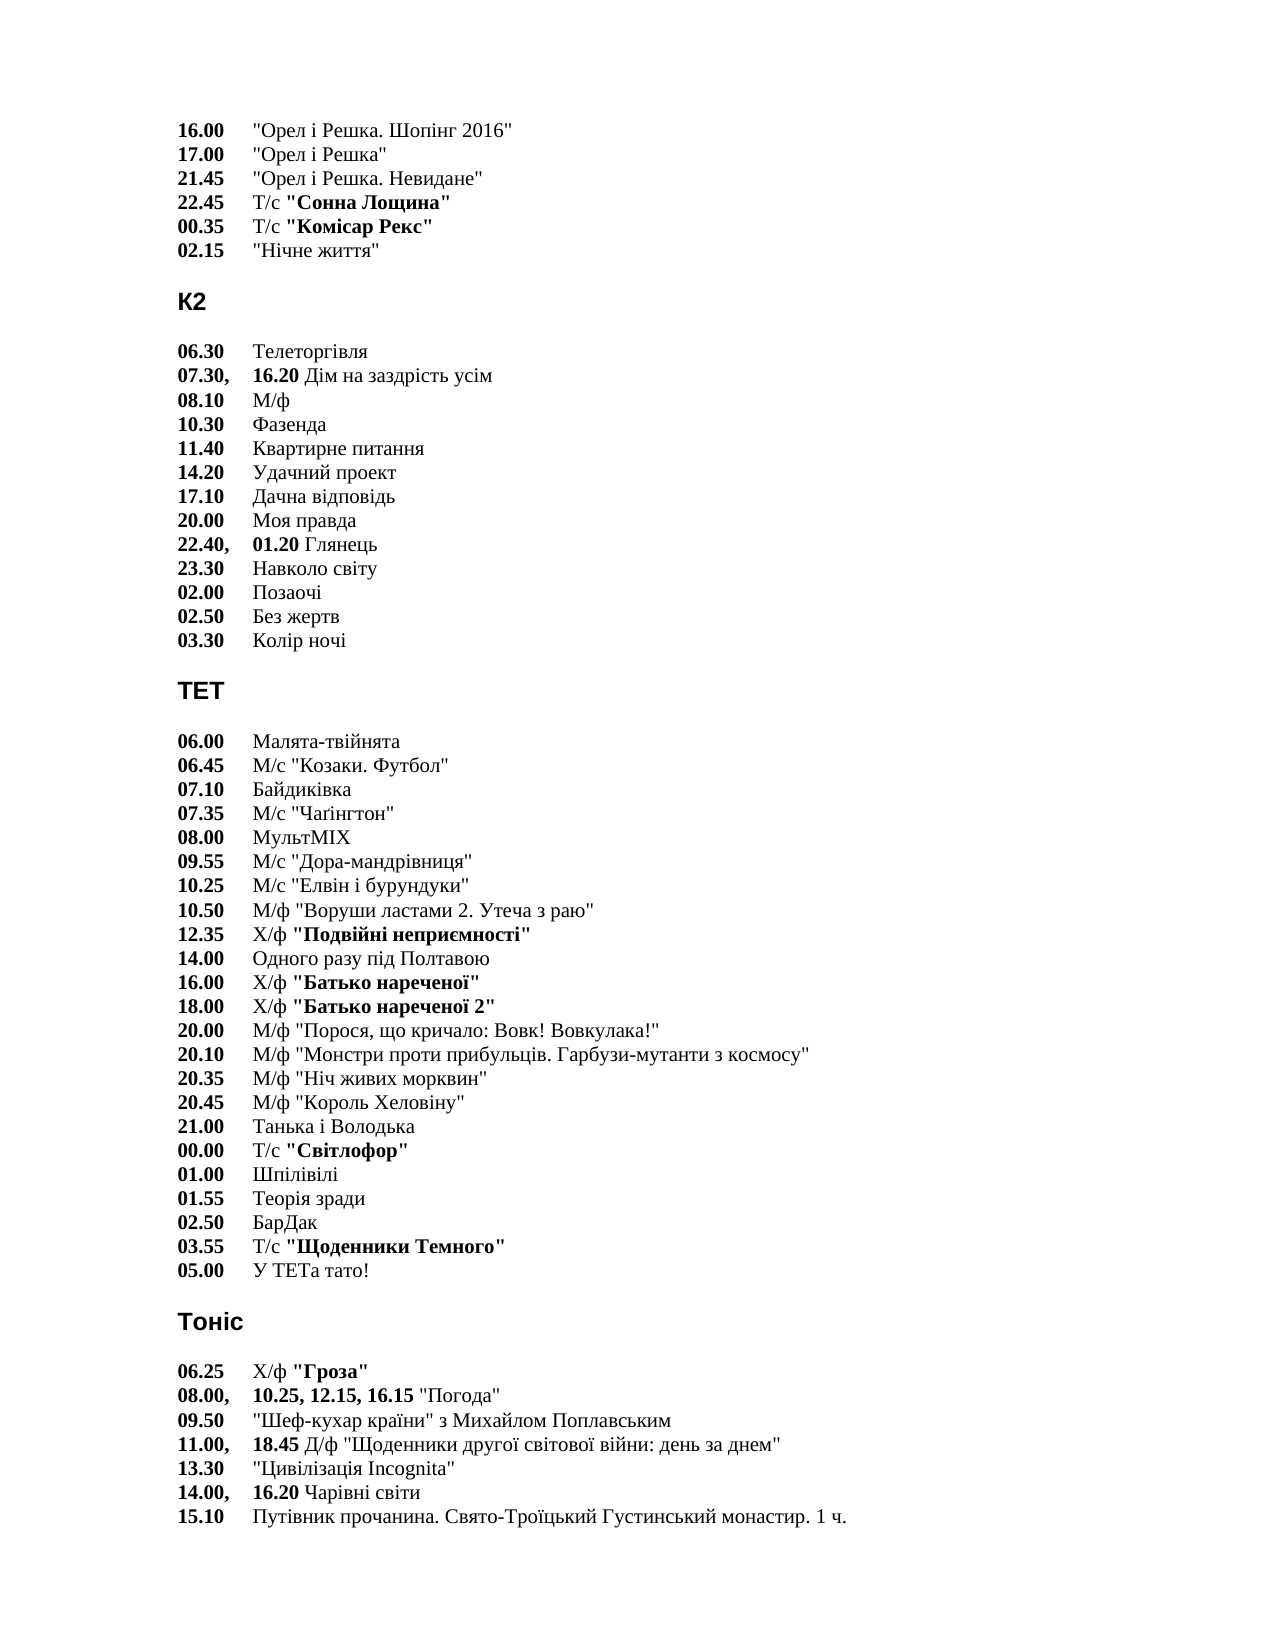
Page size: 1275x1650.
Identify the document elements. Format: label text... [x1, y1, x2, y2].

text 08.10 М/ф [177, 387, 1186, 412]
text 16.00 "Орел і Решка. Шопінг 2016" [177, 118, 1186, 142]
text 09.55 М/с "Дора-мандрівниця" [177, 849, 1186, 873]
text 08.00, 10.25, 12.15, 16.15 "Погода" [177, 1383, 1186, 1407]
text 00.00 Т/с "Світлофор" [177, 1138, 1186, 1162]
text 02.50 Без жертв [177, 604, 1186, 628]
text ТЕТ [177, 676, 1186, 705]
text 15.10 Путівник прочанина. Свято-Троїцький Густинський монастир. 1 ч. [177, 1504, 1186, 1528]
text 11.00, 18.45 Д/ф "Щоденники другої світової війни: день за днем" [177, 1432, 1186, 1456]
text 08.00 МультMIX [177, 825, 1186, 849]
text Тонiс [177, 1307, 1186, 1335]
text 10.50 М/ф "Воруши ластами 2. Утеча з раю" [177, 897, 1186, 922]
text 21.00 Танька і Володька [177, 1114, 1186, 1138]
text 20.45 М/ф "Король Хеловіну" [177, 1090, 1186, 1114]
text 22.45 Т/с "Сонна Лощина" [177, 190, 1186, 214]
text 14.00, 16.20 Чарівні світи [177, 1480, 1186, 1504]
text 20.10 М/ф "Монстри проти прибульців. Гарбузи-мутанти з космосу" [177, 1042, 1186, 1066]
text 06.25 Х/ф "Гроза" [177, 1359, 1186, 1383]
text 11.40 Квартирне питання [177, 436, 1186, 460]
text 20.35 М/ф "Ніч живих морквин" [177, 1066, 1186, 1090]
text 20.00 Моя правда [177, 508, 1186, 532]
text 23.30 Навколо світу [177, 556, 1186, 580]
text 10.25 М/с "Елвін і бурундуки" [177, 873, 1186, 897]
text К2 [177, 287, 1186, 315]
text 12.35 Х/ф "Подвійні неприємності" [177, 922, 1186, 946]
text 10.30 Фазенда [177, 412, 1186, 436]
text 06.45 М/с "Козаки. Футбол" [177, 753, 1186, 777]
text 07.30, 16.20 Дім на заздрість усім [177, 363, 1186, 387]
text 02.15 "Нічне життя" [177, 238, 1186, 262]
text 01.00 Шпілівілі [177, 1162, 1186, 1186]
text 07.35 М/с "Чаґінгтон" [177, 801, 1186, 825]
text 16.00 Х/ф "Батько нареченої" [177, 970, 1186, 994]
text 17.00 "Орел і Решка" [177, 142, 1186, 166]
text 01.55 Теорія зради [177, 1186, 1186, 1210]
text 03.30 Колір ночі [177, 628, 1186, 652]
text 22.40, 01.20 Глянець [177, 532, 1186, 556]
text 06.00 Малята-твійнята [177, 729, 1186, 753]
text 09.50 "Шеф-кухар країни" з Михайлом Поплавським [177, 1407, 1186, 1432]
text 02.00 Позаочі [177, 580, 1186, 604]
text 05.00 У ТЕТа тато! [177, 1258, 1186, 1282]
text 00.35 Т/с "Комісар Рекс" [177, 214, 1186, 238]
text 14.20 Удачний проект [177, 460, 1186, 484]
text 06.30 Телеторгівля [177, 339, 1186, 363]
text 21.45 "Орел і Решка. Невидане" [177, 166, 1186, 190]
text 02.50 БарДак [177, 1210, 1186, 1234]
text 14.00 Одного разу під Полтавою [177, 946, 1186, 970]
text 03.55 Т/с "Щоденники Темного" [177, 1234, 1186, 1258]
text 13.30 "Цивілізація Incognita" [177, 1456, 1186, 1480]
text 18.00 Х/ф "Батько нареченої 2" [177, 994, 1186, 1018]
text 07.10 Байдиківка [177, 777, 1186, 801]
text 20.00 М/ф "Порося, що кричало: Вовк! Вовкулака!" [177, 1018, 1186, 1042]
text 17.10 Дачна відповідь [177, 484, 1186, 508]
